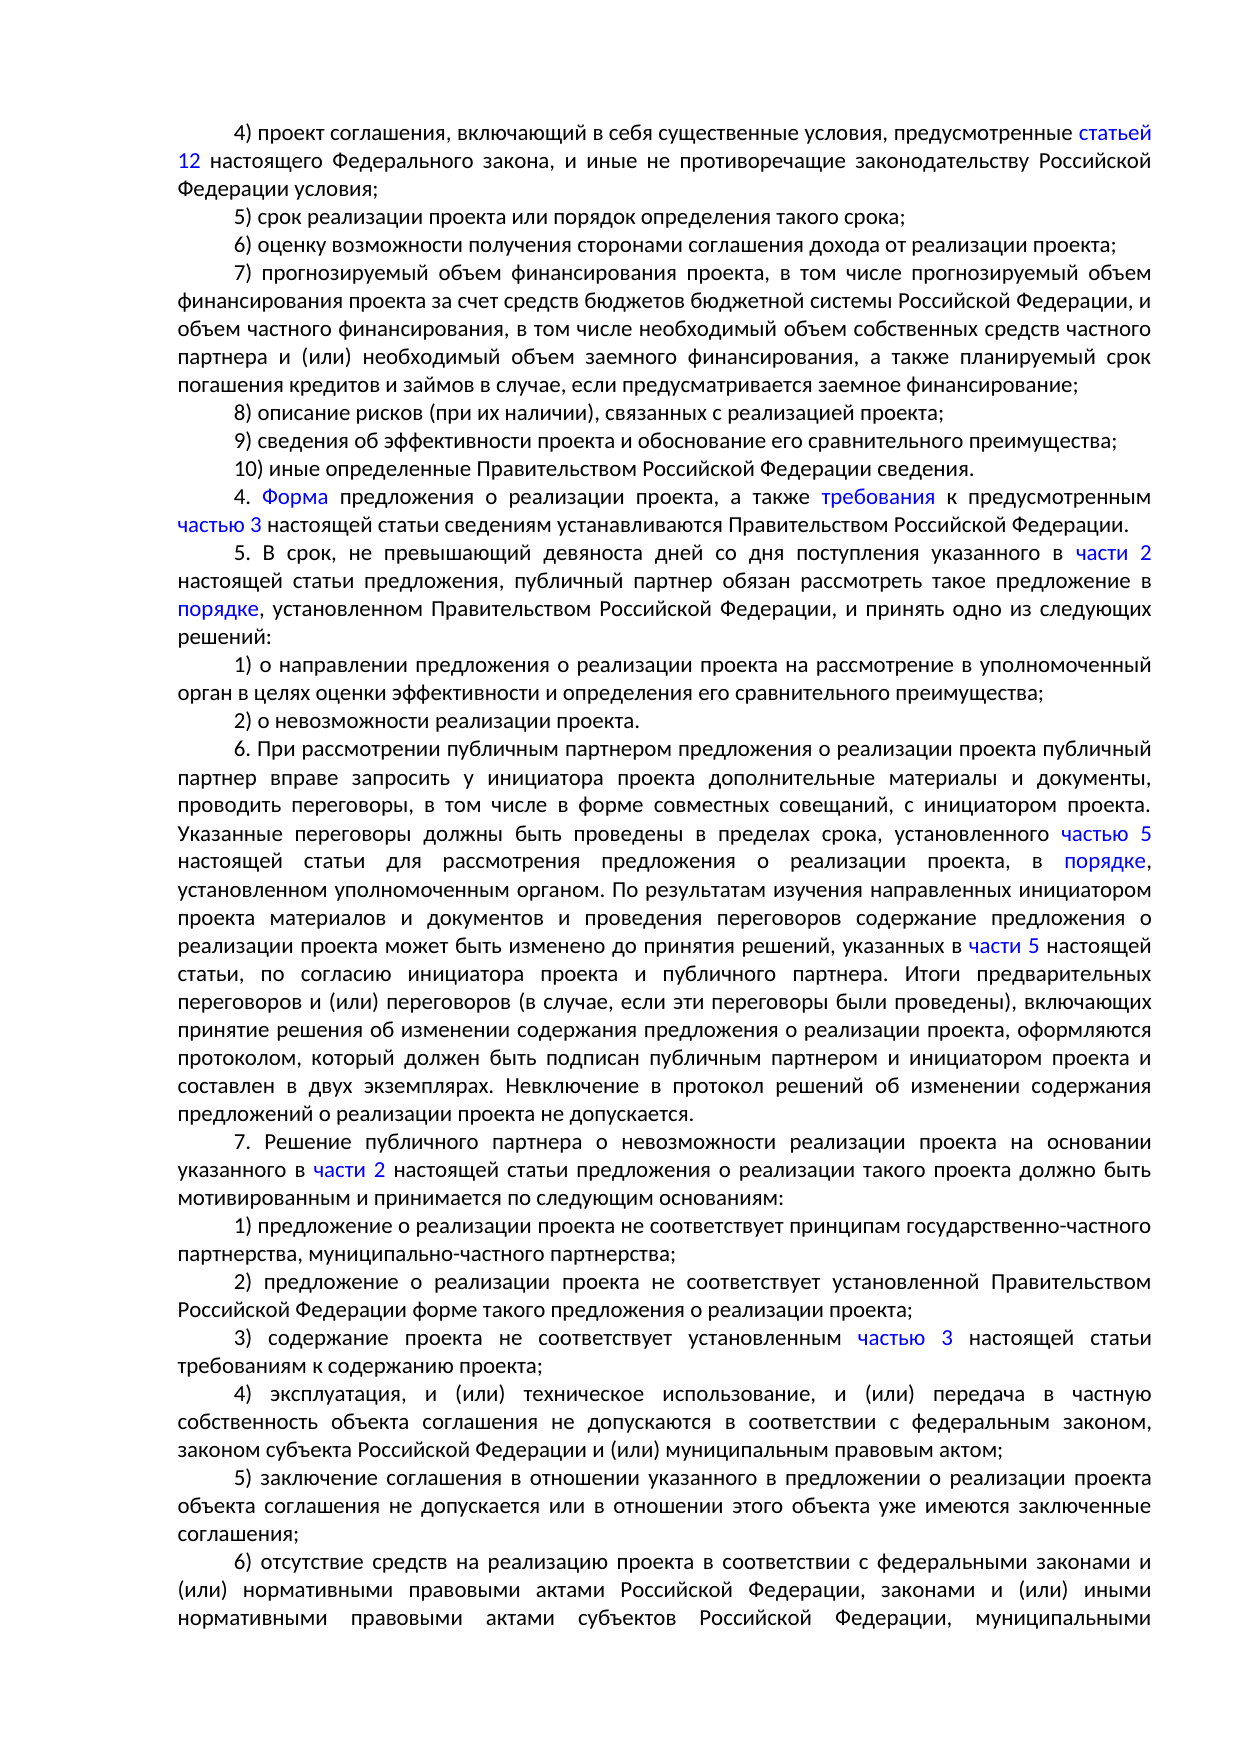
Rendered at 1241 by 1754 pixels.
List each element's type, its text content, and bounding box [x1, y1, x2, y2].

text 7. Решение публичного партнера о невозможности реализации проекта на основании указанного в части 2 настоящей статьи предложения о реализации такого проекта должно быть мотивированным и принимается по следующим основаниям: [177, 1127, 1152, 1211]
text 4) эксплуатация, и (или) техническое использование, и (или) передача в частную собственность объекта соглашения не допускаются в соответствии с федеральным законом, законом субъекта Российской Федерации и (или) муниципальным правовым актом; [177, 1379, 1152, 1463]
text 5. В срок, не превышающий девяноста дней со дня поступления указанного в части 2 настоящей статьи предложения, публичный партнер обязан рассмотреть такое предложение в порядке, установленном Правительством Российской Федерации, и принять одно из следующих решений: [177, 538, 1152, 651]
text 10) иные определенные Правительством Российской Федерации сведения. [177, 454, 1152, 482]
text 1) предложение о реализации проекта не соответствует принципам государственно-частного партнерства, муниципально-частного партнерства; [177, 1211, 1152, 1267]
text 1) о направлении предложения о реализации проекта на рассмотрение в уполномоченный орган в целях оценки эффективности и определения его сравнительного преимущества; [177, 651, 1152, 707]
text 2) предложение о реализации проекта не соответствует установленной Правительством Российской Федерации форме такого предложения о реализации проекта; [177, 1267, 1152, 1323]
text 4. Форма предложения о реализации проекта, а также требования к предусмотренным частью 3 настоящей статьи сведениям устанавливаются Правительством Российской Федерации. [177, 482, 1152, 538]
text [177, 1547, 1152, 1631]
text 6) оценку возможности получения сторонами соглашения дохода от реализации проекта; [177, 230, 1152, 258]
text 5) заключение соглашения в отношении указанного в предложении о реализации проекта объекта соглашения не допускается или в отношении этого объекта уже имеются заключенные соглашения; [177, 1463, 1152, 1547]
text 4) проект соглашения, включающий в себя существенные условия, предусмотренные статьей 12 настоящего Федерального закона, и иные не противоречащие законодательству Российской Федерации условия; [177, 118, 1152, 202]
text 9) сведения об эффективности проекта и обоснование его сравнительного преимущества; [177, 426, 1152, 454]
text 8) описание рисков (при их наличии), связанных с реализацией проекта; [177, 398, 1152, 426]
text 7) прогнозируемый объем финансирования проекта, в том числе прогнозируемый объем финансирования проекта за счет средств бюджетов бюджетной системы Российской Федерации, и объем частного финансирования, в том числе необходимый объем собственных средств частного партнера и (или) необходимый объем заемного финансирования, а также планируемый срок погашения кредитов и займов в случае, если предусматривается заемное финансирование; [177, 258, 1152, 398]
text 5) срок реализации проекта или порядок определения такого срока; [177, 202, 1152, 230]
text 3) содержание проекта не соответствует установленным частью 3 настоящей статьи требованиям к содержанию проекта; [177, 1323, 1152, 1379]
text 2) о невозможности реализации проекта. [177, 707, 1152, 734]
text 6. При рассмотрении публичным партнером предложения о реализации проекта публичный партнер вправе запросить у инициатора проекта дополнительные материалы и документы, проводить переговоры, в том числе в форме совместных совещаний, с инициатором проекта. Указанные переговоры должны быть проведены в пределах срока, установленного частью 5 настоящей статьи для рассмотрения предложения о реализации проекта, в порядке, установленном уполномоченным органом. По результатам изучения направленных инициатором проекта материалов и документов и проведения переговоров содержание предложения о реализации проекта может быть изменено до принятия решений, указанных в части 5 настоящей статьи, по согласию инициатора проекта и публичного партнера. Итоги предварительных переговоров и (или) переговоров (в случае, если эти переговоры были проведены), включающих принятие решения об изменении содержания предложения о реализации проекта, оформляются протоколом, который должен быть подписан публичным партнером и инициатором проекта и составлен в двух экземплярах. Невключение в протокол решений об изменении содержания предложений о реализации проекта не допускается. [177, 734, 1152, 1127]
